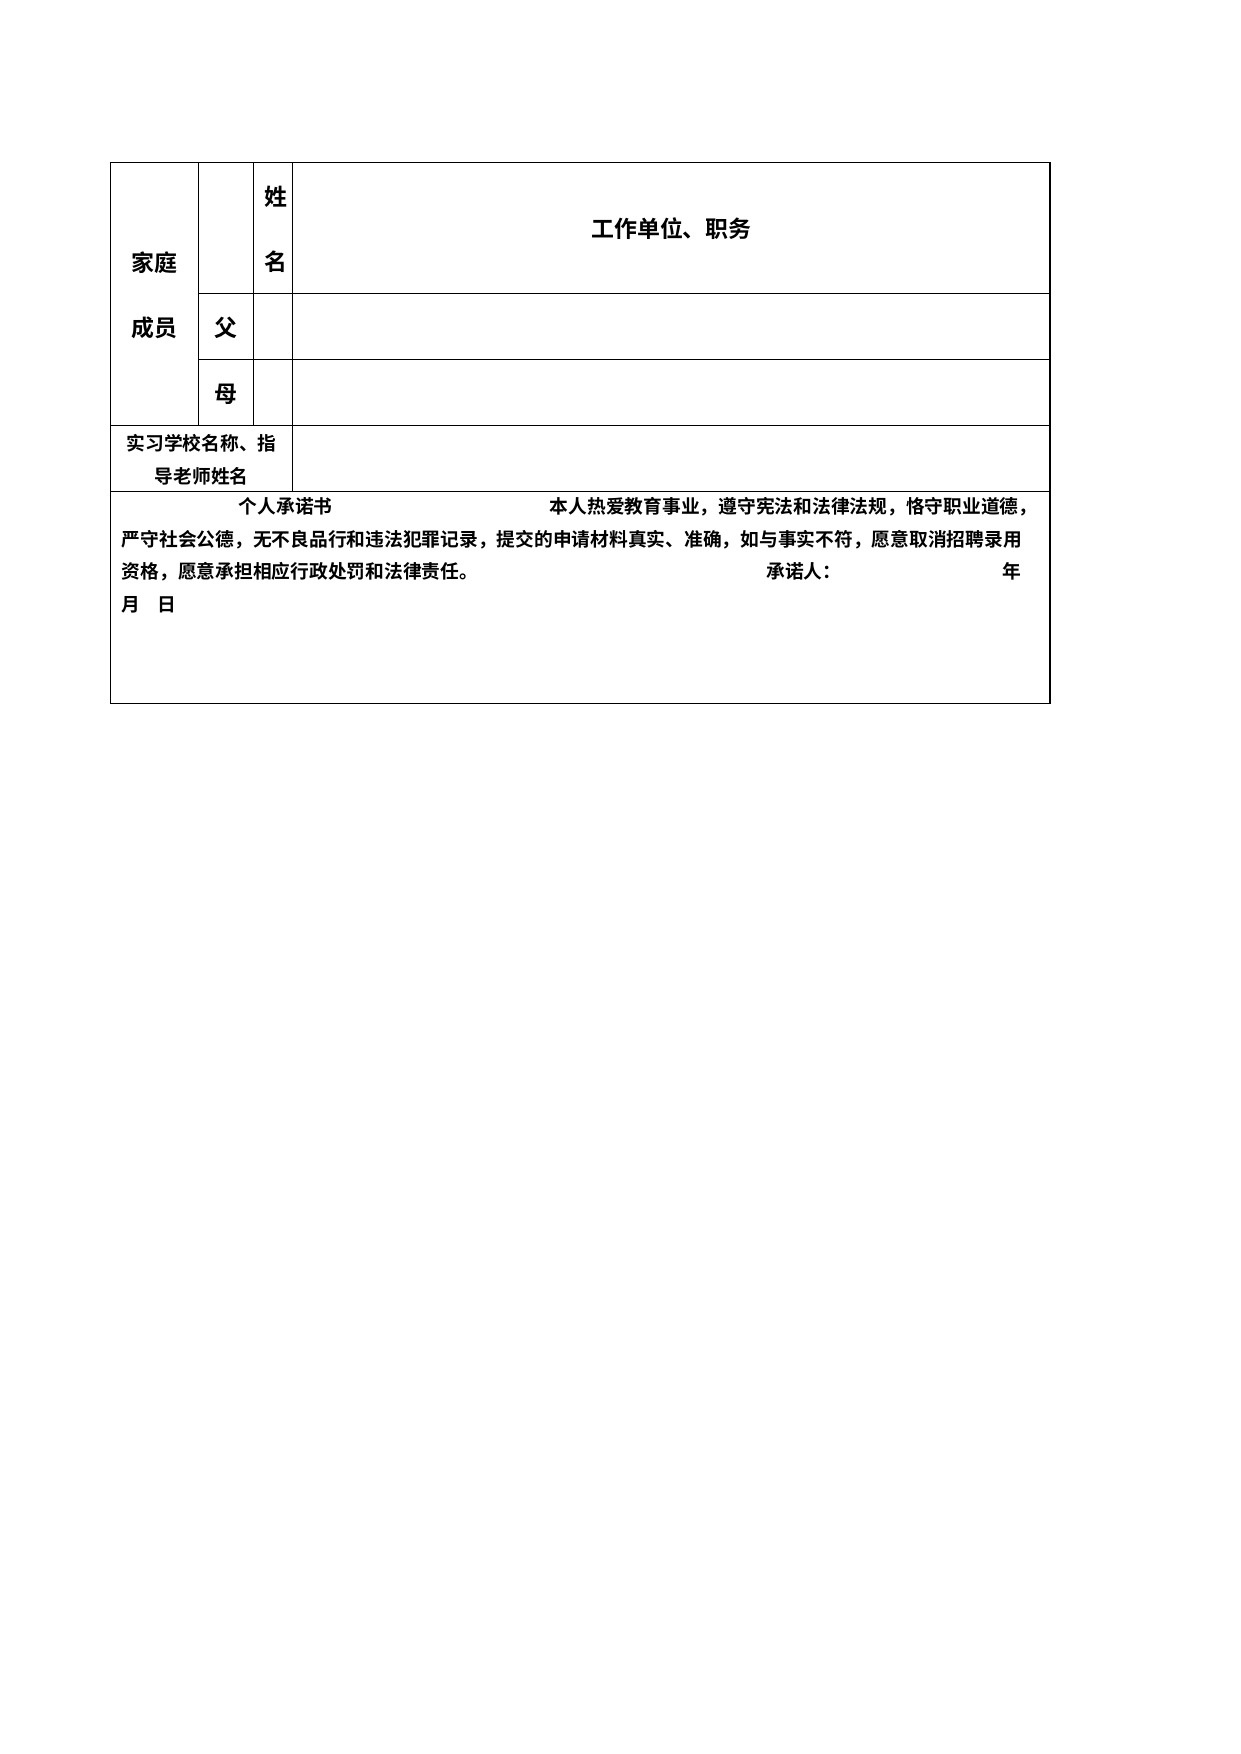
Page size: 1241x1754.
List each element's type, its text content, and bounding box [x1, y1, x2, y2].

table_cell [293, 294, 1049, 359]
table_cell 家庭 成员 [111, 163, 198, 425]
table_cell [199, 163, 253, 293]
table_cell [293, 360, 1049, 425]
table_cell [254, 360, 292, 425]
table_cell 母 [199, 360, 253, 425]
table_cell 姓名 [254, 163, 292, 293]
table_cell 工作单位、职务 [293, 163, 1049, 293]
table_cell 实习学校名称、指导老师姓名 [111, 426, 292, 491]
table_cell [254, 294, 292, 359]
table_cell [293, 426, 1049, 491]
table_cell 个人承诺书 本人热爱教育事业，遵守宪法和法律法规，恪守职业道德，严守社会公德，无不良品行和违法犯罪记录，提交的申请材料真实、准确，如与事实不符，愿意取消招聘录用资格，愿意承担相应行政处罚和法律责任。 承诺人： 年 月 日 [111, 492, 1049, 702]
table_cell 父 [199, 294, 253, 359]
